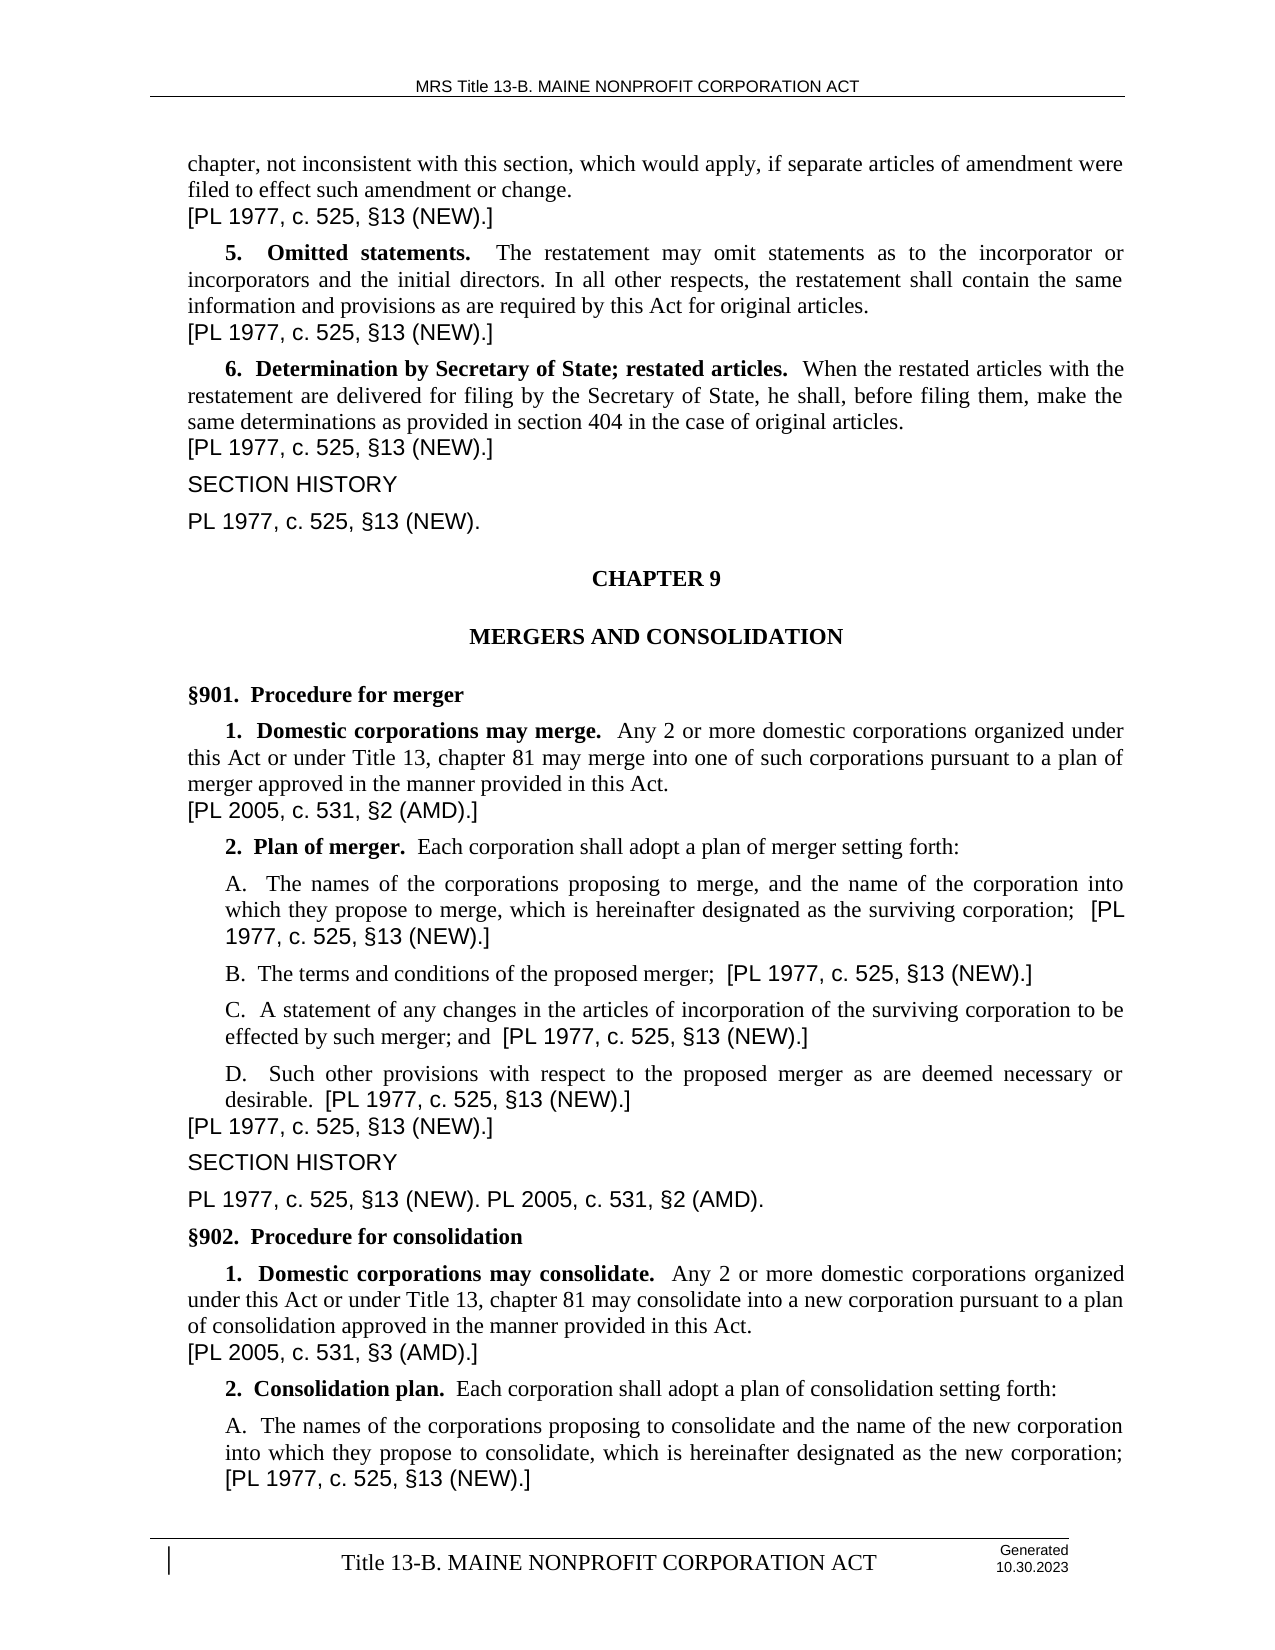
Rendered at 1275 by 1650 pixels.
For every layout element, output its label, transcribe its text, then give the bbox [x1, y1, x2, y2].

text PL 1977, c. 525, §13 (NEW). [187, 508, 1125, 534]
text [PL 2005, c. 531, §3 (AMD).] [187, 1339, 1125, 1365]
text MERGERS AND CONSOLIDATION [187, 623, 1125, 649]
text [PL 2005, c. 531, §2 (AMD).] [187, 797, 1125, 823]
text PL 1977, c. 525, §13 (NEW). PL 2005, c. 531, §2 (AMD). [187, 1186, 1125, 1212]
text 2. Plan of merger. Each corporation shall adopt a plan of merger setting forth: [187, 833, 1125, 860]
text 1. Domestic corporations may merge. Any 2 or more domestic corporations organized under this Act or under Title 13, chapter 81 may merge into one of such corporations pursuant to a plan of merger approved in the manner provided in this Act. [187, 717, 1125, 797]
text CHAPTER 9 [187, 566, 1125, 592]
text [PL 1977, c. 525, §13 (NEW).] [187, 1113, 1125, 1139]
text C. A statement of any changes in the articles of incorporation of the surviving corporation to be effected by such merger; and [PL 1977, c. 525, §13 (NEW).] [225, 997, 1125, 1049]
text D. Such other provisions with respect to the proposed merger as are deemed necessary or desirable. [PL 1977, c. 525, §13 (NEW).] [225, 1060, 1125, 1113]
text [PL 1977, c. 525, §13 (NEW).] [187, 318, 1125, 345]
text SECTION HISTORY [187, 471, 1125, 497]
text A. The names of the corporations proposing to merge, and the name of the corporation into which they propose to merge, which is hereinafter designated as the surviving corporation; [PL 1977, c. 525, §13 (NEW).] [225, 870, 1125, 949]
text [PL 1977, c. 525, §13 (NEW).] [187, 434, 1125, 461]
text B. The terms and conditions of the proposed merger; [PL 1977, c. 525, §13 (NEW).] [225, 960, 1125, 986]
text §901. Procedure for merger [187, 681, 1125, 707]
text SECTION HISTORY [187, 1149, 1125, 1176]
text [PL 1977, c. 525, §13 (NEW).] [187, 203, 1125, 229]
text 2. Consolidation plan. Each corporation shall adopt a plan of consolidation setting forth: [187, 1376, 1125, 1402]
text §902. Procedure for consolidation [187, 1223, 1125, 1249]
text 6. Determination by Secretary of State; restated articles. When the restated articles with the restatement are delivered for filing by the Secretary of State, he shall, before filing them, make the same determinations as provided in section 404 in the case of original articles. [187, 355, 1125, 434]
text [187, 150, 1125, 203]
text A. The names of the corporations proposing to consolidate and the name of the new corporation into which they propose to consolidate, which is hereinafter designated as the new corporation; [PL 1977, c. 525, §13 (NEW).] [225, 1412, 1125, 1491]
text 5. Omitted statements. The restatement may omit statements as to the incorporator or incorporators and the initial directors. In all other respects, the restatement shall contain the same information and provisions as are required by this Act for original articles. [187, 239, 1125, 318]
text 1. Domestic corporations may consolidate. Any 2 or more domestic corporations organized under this Act or under Title 13, chapter 81 may consolidate into a new corporation pursuant to a plan of consolidation approved in the manner provided in this Act. [187, 1260, 1125, 1339]
